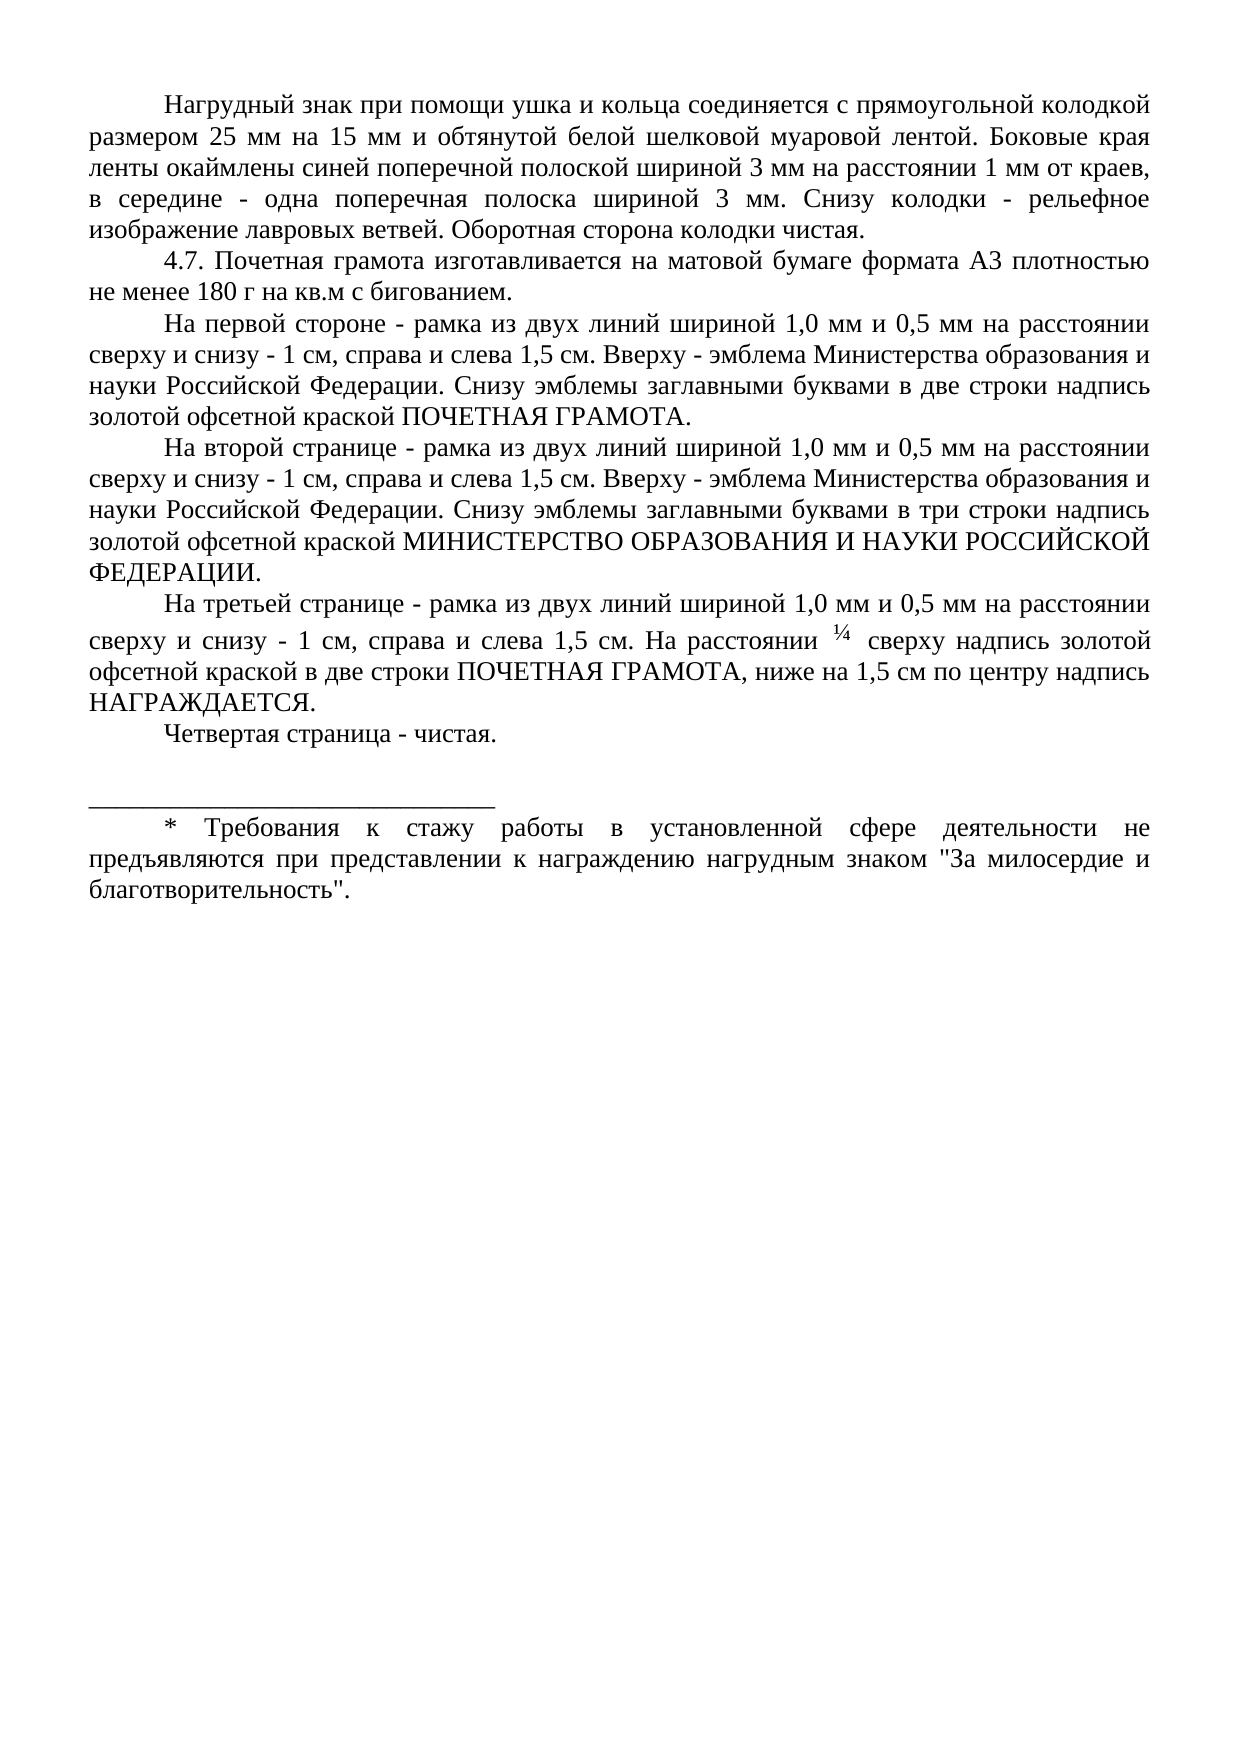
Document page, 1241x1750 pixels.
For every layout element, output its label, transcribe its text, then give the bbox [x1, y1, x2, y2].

text На первой стороне - рамка из двух линий шириной 1,0 мм и 0,5 мм на расстоянии сверху и снизу - 1 см, справа и слева 1,5 см. Вверху - эмблема Министерства образования и науки Российской Федерации. Снизу эмблемы заглавными буквами в две строки надпись золотой офсетной краской ПОЧЕТНАЯ ГРАМОТА. [89, 307, 1152, 431]
text Четвертая страница - чистая. [89, 717, 1152, 749]
text На второй странице - рамка из двух линий шириной 1,0 мм и 0,5 мм на расстоянии сверху и снизу - 1 см, справа и слева 1,5 см. Вверху - эмблема Министерства образования и науки Российской Федерации. Снизу эмблемы заглавными буквами в три строки надпись золотой офсетной краской МИНИСТЕРСТВО ОБРАЗОВАНИЯ И НАУКИ РОССИЙСКОЙ ФЕДЕРАЦИИ. [89, 431, 1152, 587]
text На третьей странице - рамка из двух линий шириной 1,0 мм и 0,5 мм на расстоянии сверху и снизу - 1 см, справа и слева 1,5 см. На расстоянии сверху надпись золотой офсетной краской в две строки ПОЧЕТНАЯ ГРАМОТА, ниже на 1,5 см по центру надпись НАГРАЖДАЕТСЯ. [89, 587, 1152, 717]
text * Требования к стажу работы в установленной сфере деятельности не предъявляются при представлении к награждению нагрудным знаком "За милосердие и благотворительность". [89, 811, 1152, 904]
text Нагрудный знак при помощи ушка и кольца соединяется с прямоугольной колодкой размером 25 мм на 15 мм и обтянутой белой шелковой муаровой лентой. Боковые края ленты окаймлены синей поперечной полоской шириной 3 мм на расстоянии 1 мм от краев, в середине - одна поперечная полоска шириной 3 мм. Снизу колодки - рельефное изображение лавровых ветвей. Оборотная сторона колодки чистая. [89, 89, 1152, 244]
text 4.7. Почетная грамота изготавливается на матовой бумаге формата А3 плотностью не менее 180 г на кв.м с бигованием. [89, 244, 1152, 307]
text ______________________________ [89, 780, 1152, 811]
